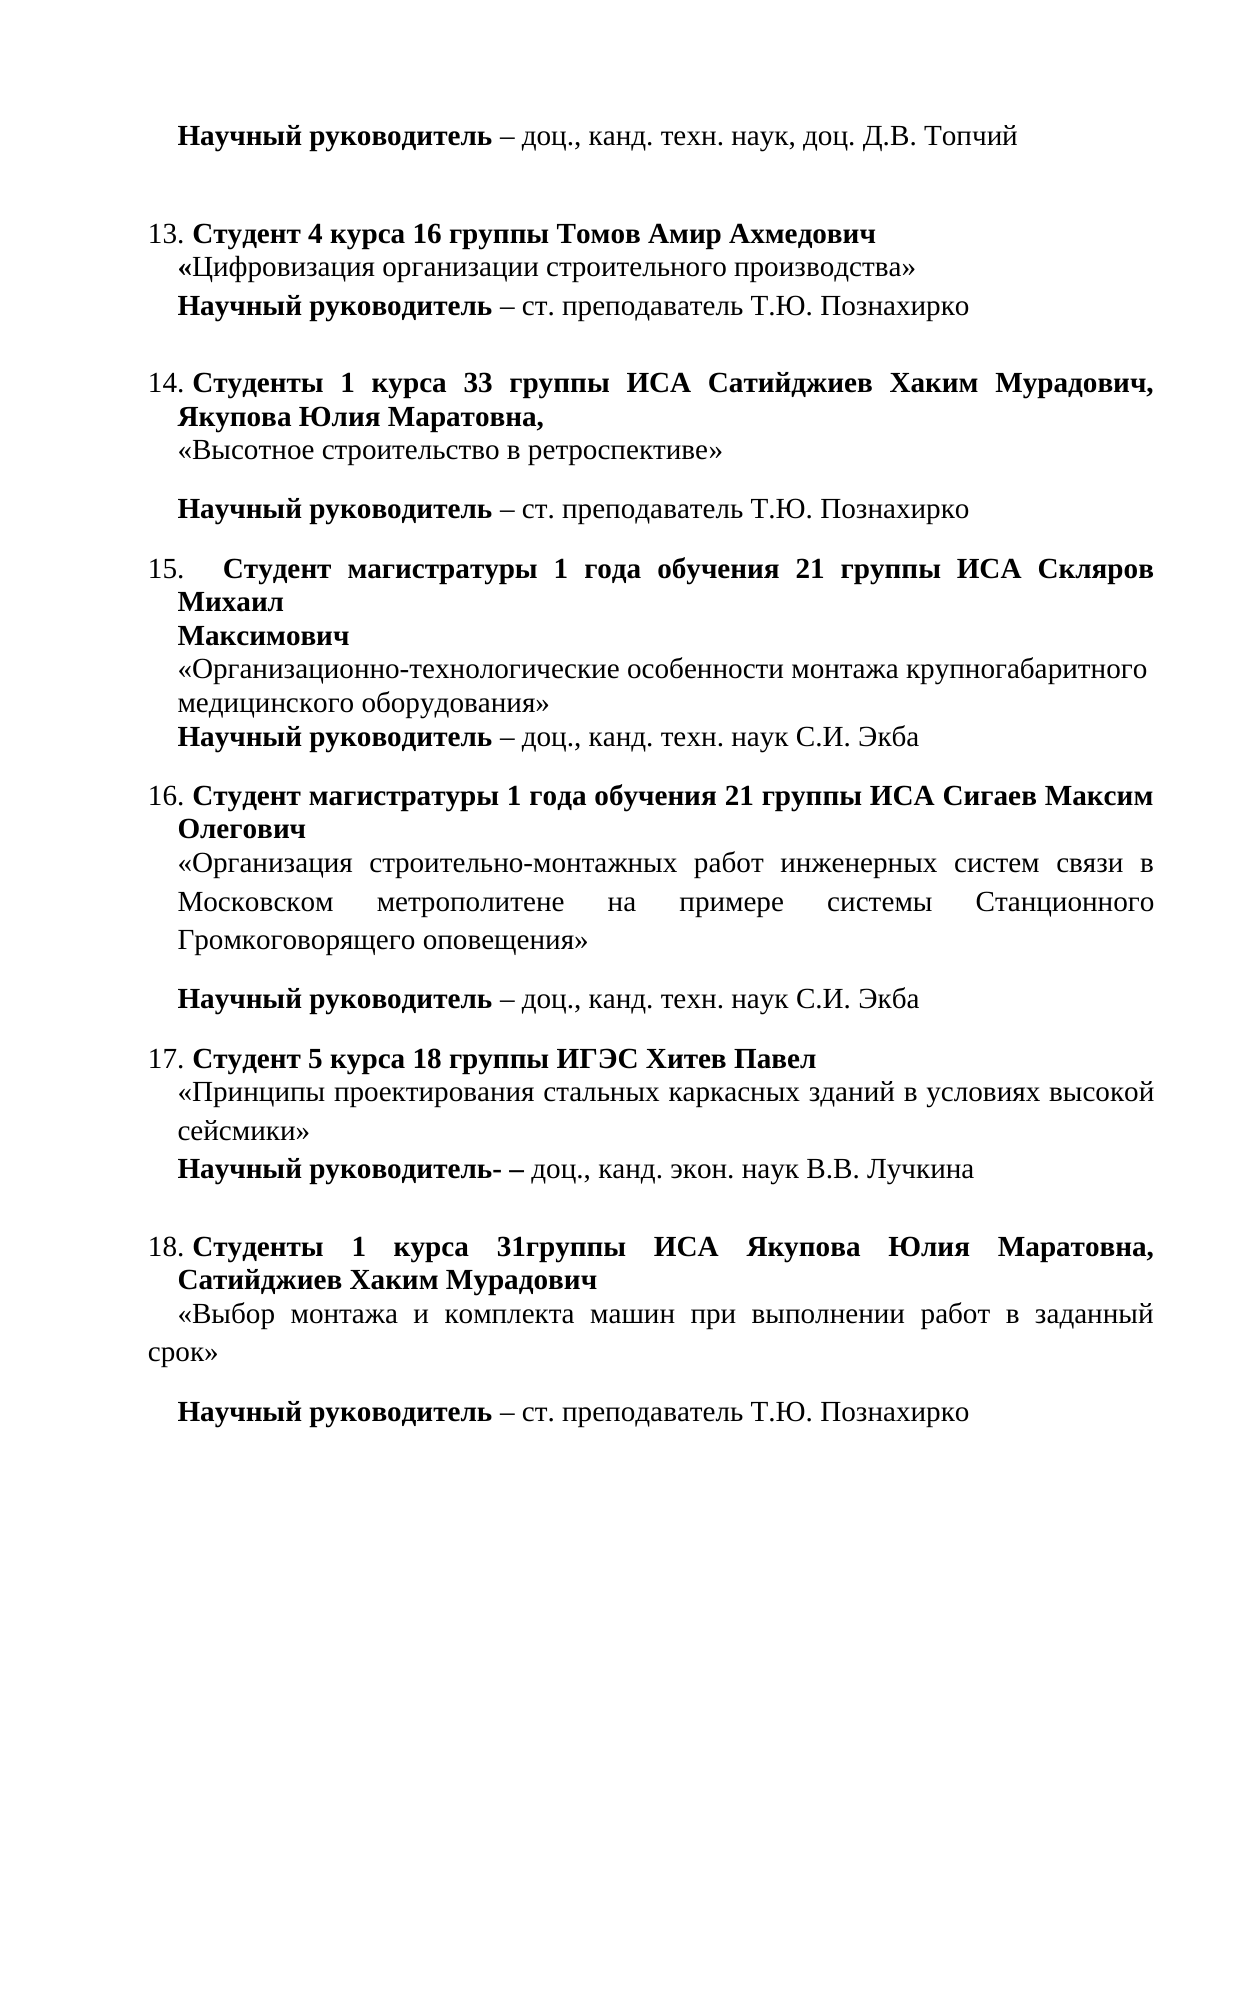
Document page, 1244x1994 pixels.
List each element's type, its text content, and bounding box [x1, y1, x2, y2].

list «Цифровизация организации строительного производства» [177, 249, 1155, 283]
list Студент магистратуры 1 года обучения 21 группы ИСА Скляров Михаил [148, 551, 1155, 618]
text «Организация строительно-монтажных работ инженерных систем связи в Московском метрополитене на примере системы Станционного Громкоговорящего оповещения» [177, 845, 1155, 956]
text Научный руководитель – ст. преподаватель Т.Ю. Познахирко [148, 1394, 1155, 1427]
list Научный руководитель – ст. преподаватель Т.Ю. Познахирко [177, 288, 1155, 322]
text Научный руководитель – доц., канд. техн. наук С.И. Экба [177, 982, 1155, 1015]
text «Организационно-технологические особенности монтажа крупногабаритного [177, 652, 1155, 685]
list Студенты 1 курса 33 группы ИСА Сатийджиев Хаким Мурадович, Якупова Юлия Маратовна, [148, 365, 1155, 432]
text Научный руководитель – ст. преподаватель Т.Ю. Познахирко [177, 492, 1155, 525]
text медицинского оборудования» [177, 685, 1155, 719]
text «Выбор монтажа и комплекта машин при выполнении работ в заданный срок» [148, 1296, 1155, 1368]
list Студенты 1 курса 31группы ИСА Якупова Юлия Маратовна, Сатийджиев Хаким Мурадович [148, 1229, 1155, 1296]
text Научный руководитель – доц., канд. техн. наук С.И. Экба [177, 719, 1155, 752]
list Студент магистратуры 1 года обучения 21 группы ИСА Сигаев Максим Олегович [148, 778, 1155, 845]
list Научный руководитель- – доц., канд. экон. наук В.В. Лучкина [177, 1152, 1155, 1185]
text Максимович [177, 618, 1155, 652]
list «Высотное строительство в ретроспективе» [177, 432, 1155, 466]
list Студент 5 курса 18 группы ИГЭС Хитев Павел [148, 1041, 1155, 1074]
list «Принципы проектирования стальных каркасных зданий в условиях высокой сейсмики» [177, 1074, 1155, 1147]
text Научный руководитель – доц., канд. техн. наук, доц. Д.В. Топчий [177, 118, 1155, 152]
list Студент 4 курса 16 группы Томов Амир Ахмедович [148, 216, 1155, 249]
